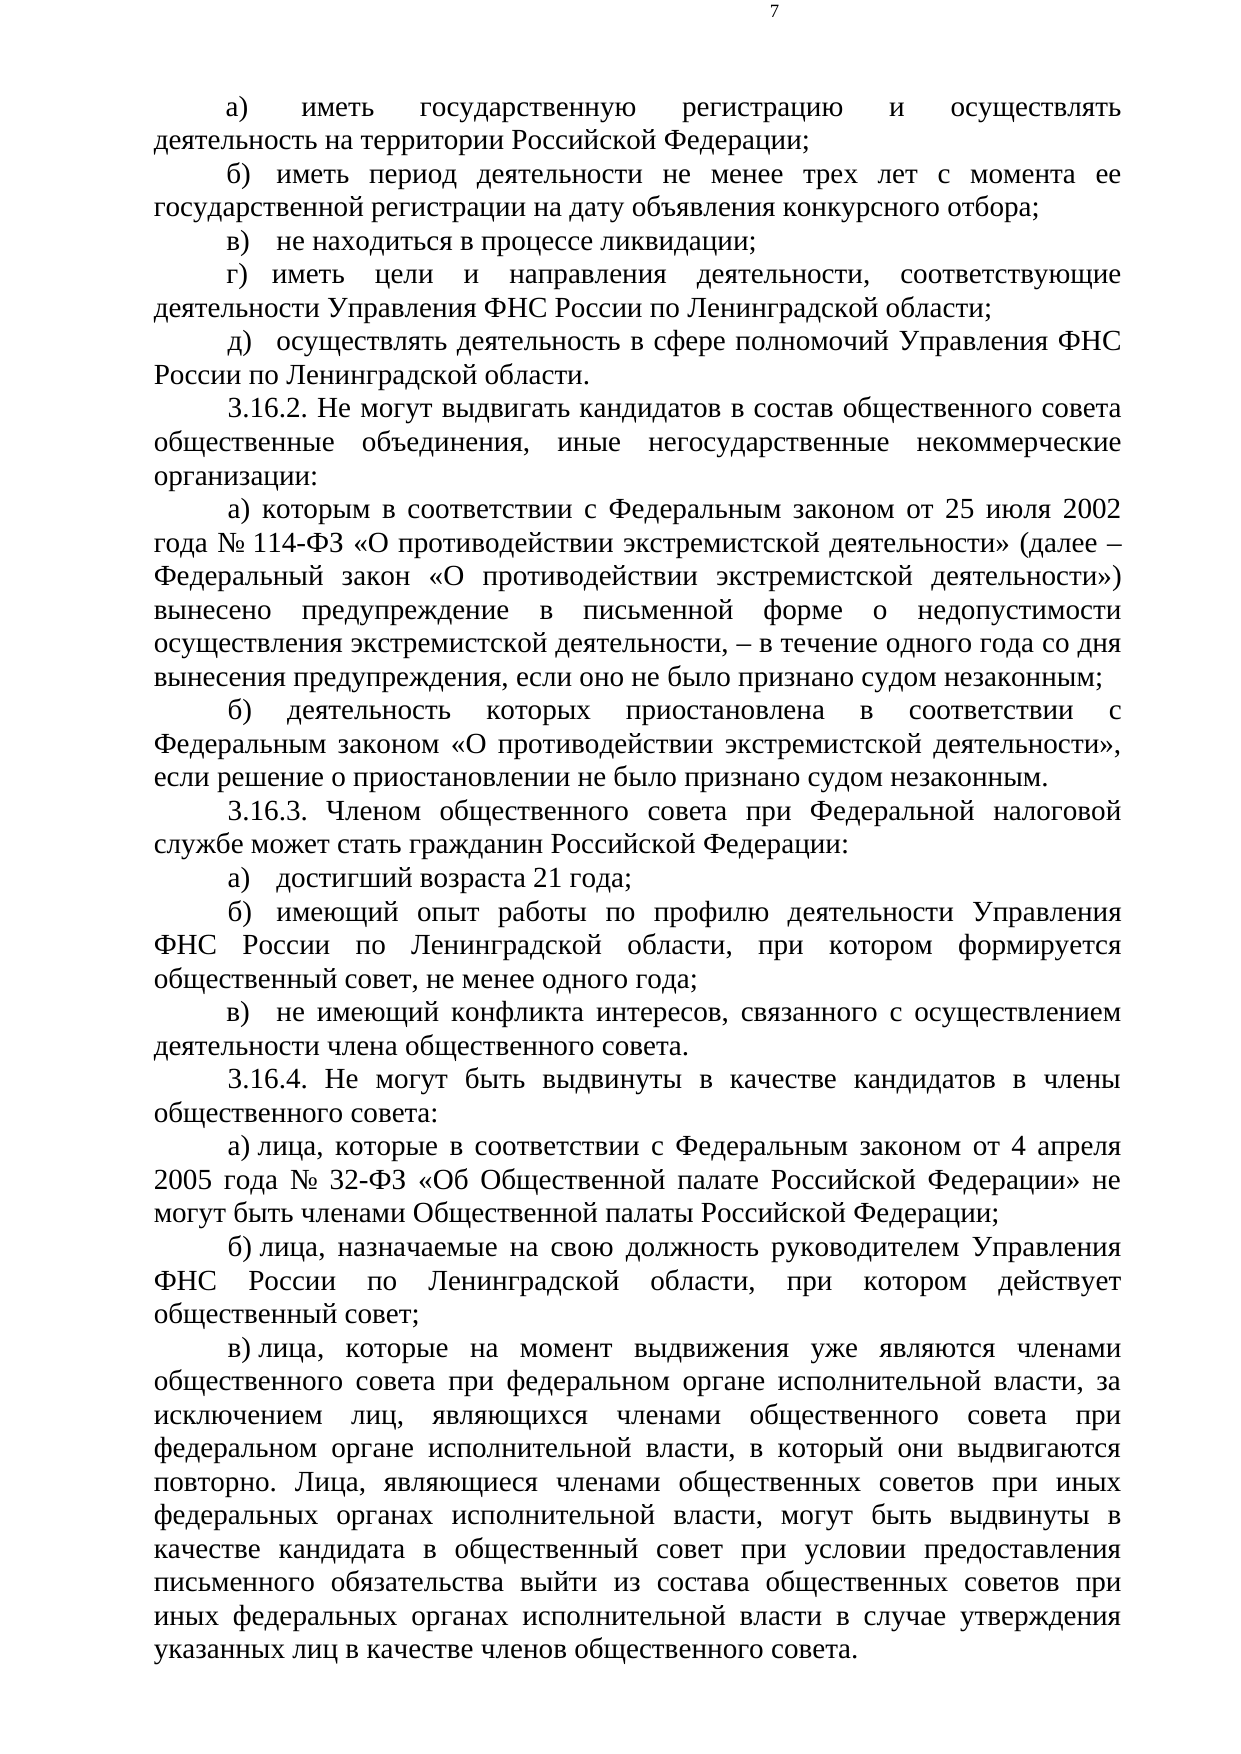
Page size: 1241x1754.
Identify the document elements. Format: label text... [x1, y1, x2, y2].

text в) не находиться в процессе ликвидации; [153, 223, 1122, 256]
text 3.16.3. Членом общественного совета при Федеральной налоговой службе может стать гражданин Российской Федерации: [153, 793, 1122, 860]
text б) лица, назначаемые на свою должность руководителем Управления ФНС России по Ленинградской области, при котором действует общественный совет; [153, 1229, 1122, 1330]
text 3.16.2. Не могут выдвигать кандидатов в состав общественного совета общественные объединения, иные негосударственные некоммерческие организации: [153, 391, 1122, 491]
text в) не имеющий конфликта интересов, связанного с осуществлением деятельности члена общественного совета. [153, 994, 1122, 1061]
text б) деятельность которых приостановлена в соответствии с Федеральным законом «О противодействии экстремистской деятельности», если решение о приостановлении не было признано судом незаконным. [153, 692, 1122, 793]
text б) иметь период деятельности не менее трех лет с момента ее государственной регистрации на дату объявления конкурсного отбора; [153, 156, 1122, 223]
text б) имеющий опыт работы по профилю деятельности Управления ФНС России по Ленинградской области, при котором формируется общественный совет, не менее одного года; [153, 894, 1122, 994]
text а) достигший возраста 21 года; [153, 860, 1122, 894]
text в) лица, которые на момент выдвижения уже являются членами общественного совета при федеральном органе исполнительной власти, за исключением лиц, являющихся членами общественного совета при федеральном органе исполнительной власти, в который они выдвигаются повторно. Лица, являющиеся членами общественных советов при иных федеральных органах исполнительной власти, могут быть выдвинуты в качестве кандидата в общественный совет при условии предоставления письменного обязательства выйти из состава общественных советов при иных федеральных органах исполнительной власти в случае утверждения указанных лиц в качестве членов общественного совета. [153, 1330, 1122, 1665]
text г) иметь цели и направления деятельности, соответствующие деятельности Управления ФНС России по Ленинградской области; [153, 256, 1122, 323]
text а) лица, которые в соответствии с Федеральным законом от 4 апреля 2005 года № 32-ФЗ «Об Общественной палате Российской Федерации» не могут быть членами Общественной палаты Российской Федерации; [153, 1128, 1122, 1229]
text 3.16.4. Не могут быть выдвинуты в качестве кандидатов в члены общественного совета: [153, 1061, 1122, 1128]
text д) осуществлять деятельность в сфере полномочий Управления ФНС России по Ленинградской области. [153, 323, 1122, 391]
text а) иметь государственную регистрацию и осуществлять деятельность на территории Российской Федерации; [153, 89, 1122, 156]
text а) которым в соответствии с Федеральным законом от 25 июля 2002 года № 114-ФЗ «О противодействии экстремистской деятельности» (далее – Федеральный закон «О противодействии экстремистской деятельности») вынесено предупреждение в письменной форме о недопустимости осуществления экстремистской деятельности, – в течение одного года со дня вынесения предупреждения, если оно не было признано судом незаконным; [153, 491, 1122, 692]
